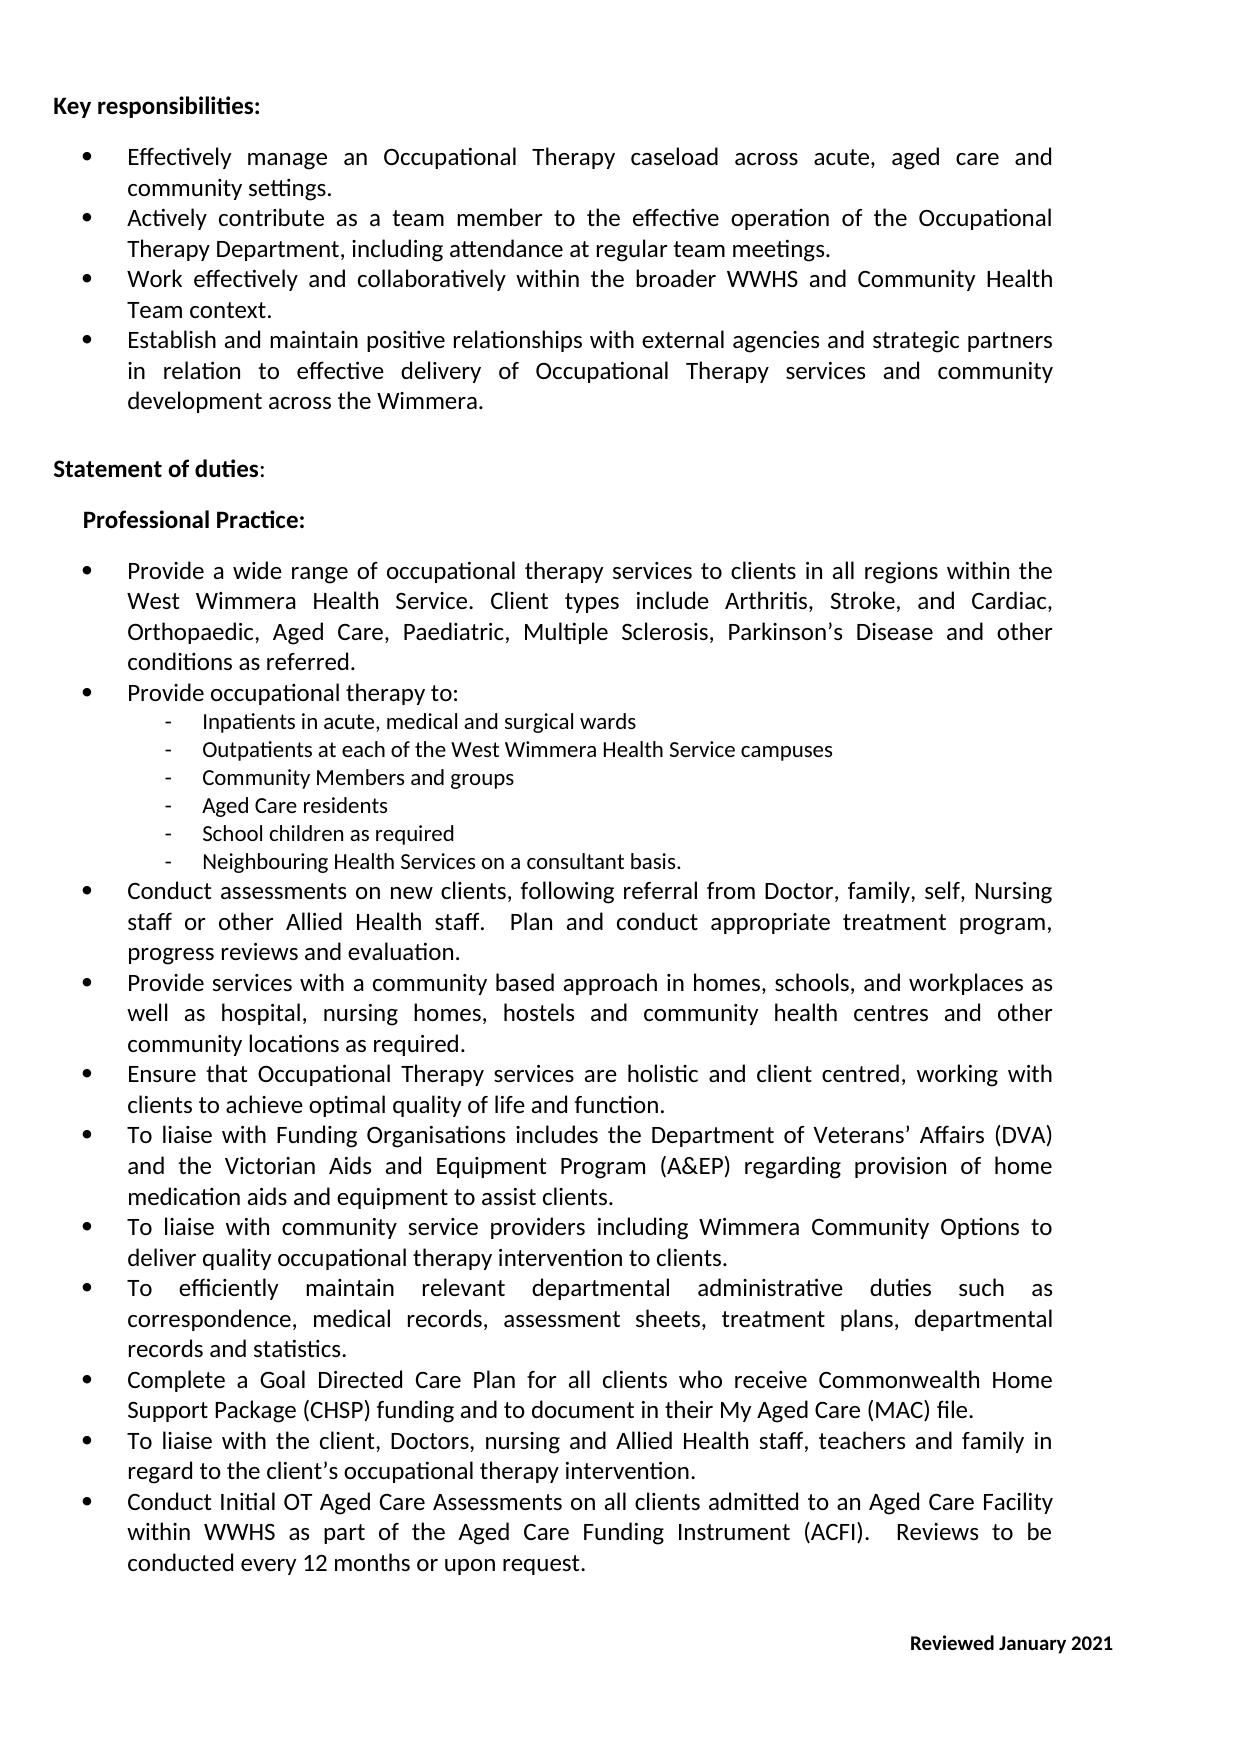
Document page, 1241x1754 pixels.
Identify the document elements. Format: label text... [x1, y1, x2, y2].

list Provide occupational therapy to: [83, 677, 1054, 707]
list Aged Care residents [164, 791, 1113, 819]
list Neighbouring Health Services on a consultant basis. [164, 847, 1113, 876]
list Actively contribute as a team member to the effective operation of the Occupational Therapy Department, including attendance at regular team meetings. [83, 202, 1054, 263]
text Professional Practice: [83, 504, 1113, 534]
list To liaise with the client, Doctors, nursing and Allied Health staff, teachers and family in regard to the client’s occupational therapy intervention. [83, 1425, 1054, 1486]
list Provide services with a community based approach in homes, schools, and workplaces as well as hospital, nursing homes, hostels and community health centres and other community locations as required. [83, 967, 1054, 1059]
list Provide a wide range of occupational therapy services to clients in all regions within the West Wimmera Health Service. Client types include Arthritis, Stroke, and Cardiac, Orthopaedic, Aged Care, Paediatric, Multiple Sclerosis, Parkinson’s Disease and other conditions as referred. [83, 555, 1054, 677]
list Complete a Goal Directed Care Plan for all clients who receive Commonwealth Home Support Package (CHSP) funding and to document in their My Aged Care (MAC) file. [83, 1364, 1054, 1425]
list School children as required [164, 819, 1113, 847]
list Community Members and groups [164, 763, 1113, 791]
list Conduct assessments on new clients, following referral from Doctor, family, self, Nursing staff or other Allied Health staff. Plan and conduct appropriate treatment program, progress reviews and evaluation. [83, 876, 1054, 967]
list Outpatients at each of the West Wimmera Health Service campuses [164, 735, 1113, 763]
list Work effectively and collaboratively within the broader WWHS and Community Health Team context. [83, 263, 1054, 324]
list Effectively manage an Occupational Therapy caseload across acute, aged care and community settings. [83, 141, 1054, 202]
list Establish and maintain positive relationships with external agencies and strategic partners in relation to effective delivery of Occupational Therapy services and community development across the Wimmera. [83, 324, 1054, 416]
list To liaise with Funding Organisations includes the Department of Veterans’ Affairs (DVA) and the Victorian Aids and Equipment Program (A&EP) regarding provision of home medication aids and equipment to assist clients. [83, 1120, 1054, 1211]
list To liaise with community service providers including Wimmera Community Options to deliver quality occupational therapy intervention to clients. [83, 1211, 1054, 1272]
subtitle Statement of duties: [53, 453, 1087, 484]
list Ensure that Occupational Therapy services are holistic and client centred, working with clients to achieve optimal quality of life and function. [83, 1059, 1054, 1120]
subtitle Key responsibilities: [53, 90, 1087, 121]
list To efficiently maintain relevant departmental administrative duties such as correspondence, medical records, assessment sheets, treatment plans, departmental records and statistics. [83, 1272, 1054, 1364]
list Inpatients in acute, medical and surgical wards [164, 707, 1113, 735]
list Conduct Initial OT Aged Care Assessments on all clients admitted to an Aged Care Facility within WWHS as part of the Aged Care Funding Instrument (ACFI). Reviews to be conducted every 12 months or upon request. [83, 1486, 1054, 1577]
